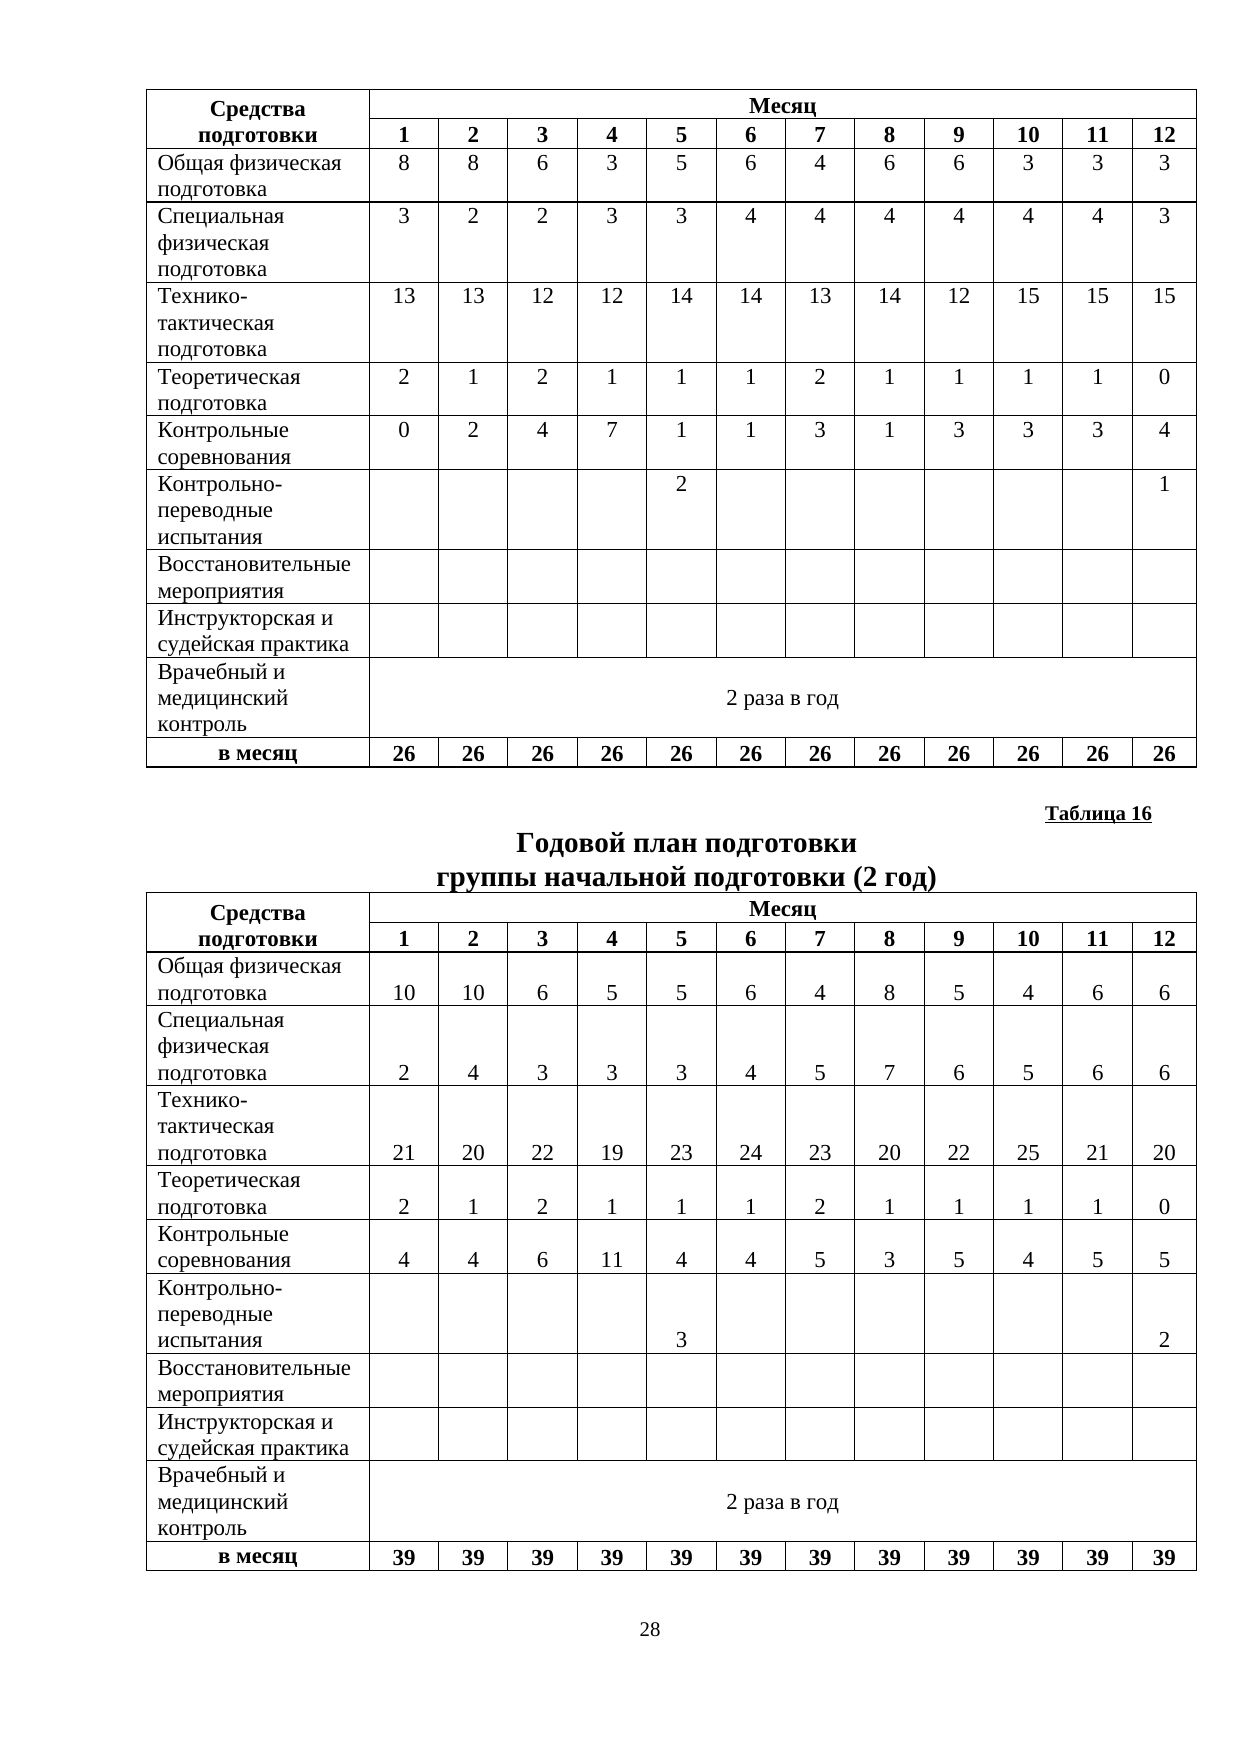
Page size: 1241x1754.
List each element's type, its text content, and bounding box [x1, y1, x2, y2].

table_cell 12 [578, 283, 646, 362]
table_cell [439, 604, 507, 657]
table_cell 4 [1133, 416, 1196, 469]
table_cell 12 [508, 283, 577, 362]
table_cell Инструкторская и судейская практика [147, 1408, 369, 1460]
table_cell 6 [1063, 1006, 1132, 1085]
table_cell [925, 604, 993, 657]
table_cell [647, 1354, 716, 1407]
table_cell 26 [578, 738, 646, 766]
table_cell 6 [508, 953, 577, 1005]
table_cell [647, 550, 716, 603]
table_cell [786, 1354, 854, 1407]
table_cell 8 [370, 149, 438, 201]
table_cell 26 [855, 738, 924, 766]
table_cell [717, 1354, 785, 1407]
table_cell [439, 1408, 507, 1460]
table_cell 1 [1133, 470, 1196, 549]
table_cell 1 [647, 1166, 716, 1219]
table_cell 9 [925, 923, 993, 951]
table_cell [855, 550, 924, 603]
table_cell 6 [717, 149, 785, 201]
table_cell 39 [855, 1542, 924, 1570]
table_cell [439, 550, 507, 603]
table_cell 2 [786, 1166, 854, 1219]
table_cell в месяц [147, 1542, 369, 1570]
table_cell [786, 550, 854, 603]
table_cell 3 [370, 203, 438, 282]
table_cell 26 [508, 738, 577, 766]
table_cell 4 [786, 149, 854, 201]
table_cell 5 [786, 1006, 854, 1085]
table_cell 20 [855, 1086, 924, 1165]
table_cell 2 [1133, 1274, 1196, 1353]
table_header Месяц [370, 893, 1196, 922]
table_cell [1063, 470, 1132, 549]
table_cell 5 [786, 1220, 854, 1273]
table_cell Врачебный и медицинский контроль [147, 658, 369, 737]
table_cell 5 [925, 953, 993, 1005]
table_cell 5 [647, 923, 716, 951]
table_cell 23 [786, 1086, 854, 1165]
table_cell 23 [647, 1086, 716, 1165]
table_cell 7 [855, 1006, 924, 1085]
table_cell 3 [1063, 149, 1132, 201]
table_cell 5 [994, 1006, 1062, 1085]
table_cell 12 [1133, 923, 1196, 951]
table_cell [578, 1408, 646, 1460]
table_cell [439, 470, 507, 549]
table_cell 6 [717, 923, 785, 951]
table_cell [508, 550, 577, 603]
table_cell 39 [370, 1542, 438, 1570]
table_cell 2 [439, 923, 507, 951]
table_cell 4 [855, 203, 924, 282]
table_cell 6 [1133, 1006, 1196, 1085]
table_cell 4 [578, 923, 646, 951]
table_cell 3 [508, 119, 577, 148]
table_cell 2 [370, 363, 438, 415]
table_cell 11 [1063, 119, 1132, 148]
table_cell 26 [647, 738, 716, 766]
table_cell 39 [1063, 1542, 1132, 1570]
table_cell 2 [439, 119, 507, 148]
table_cell 4 [717, 1006, 785, 1085]
table_cell 13 [439, 283, 507, 362]
table_cell [717, 604, 785, 657]
table_cell [855, 1354, 924, 1407]
table_cell 10 [994, 119, 1062, 148]
table_cell [578, 550, 646, 603]
table_cell [578, 470, 646, 549]
table_cell 11 [578, 1220, 646, 1273]
table_cell 1 [855, 363, 924, 415]
table_cell 39 [994, 1542, 1062, 1570]
table_cell [786, 1274, 854, 1353]
table_cell 1 [578, 1166, 646, 1219]
table_cell Восстановительные мероприятия [147, 1354, 369, 1407]
table_cell 39 [1133, 1542, 1196, 1570]
table_cell 3 [1063, 416, 1132, 469]
table_cell [370, 550, 438, 603]
table_cell 2 [370, 1006, 438, 1085]
table_cell 6 [717, 953, 785, 1005]
text Годовой план подготовки [148, 825, 1152, 859]
table_cell [855, 1274, 924, 1353]
table_cell 5 [578, 953, 646, 1005]
table_cell [1063, 1354, 1132, 1407]
table_cell 14 [855, 283, 924, 362]
table_cell Специальная физическая подготовка [147, 1006, 369, 1085]
table_cell [994, 1354, 1062, 1407]
table_cell [717, 550, 785, 603]
table_cell 3 [508, 1006, 577, 1085]
table_cell Врачебный и медицинский контроль [147, 1461, 369, 1541]
table_cell 2 [508, 1166, 577, 1219]
table_cell [925, 1274, 993, 1353]
table_cell 1 [647, 416, 716, 469]
table_cell 26 [925, 738, 993, 766]
table_cell 14 [717, 283, 785, 362]
table_cell [439, 1354, 507, 1407]
table_cell 39 [647, 1542, 716, 1570]
table_cell 3 [1133, 149, 1196, 201]
table_cell 10 [994, 923, 1062, 951]
table_cell [717, 1274, 785, 1353]
table_cell 1 [717, 363, 785, 415]
table_cell 39 [578, 1542, 646, 1570]
table_cell [1133, 1408, 1196, 1460]
table_cell Специальная физическая подготовка [147, 203, 369, 282]
table_cell [855, 470, 924, 549]
table_cell [717, 470, 785, 549]
table_cell 3 [578, 149, 646, 201]
table_cell 6 [925, 1006, 993, 1085]
table_cell 10 [370, 953, 438, 1005]
table_cell [370, 604, 438, 657]
table_cell 4 [578, 119, 646, 148]
table_cell 2 [370, 1166, 438, 1219]
table_cell [1133, 550, 1196, 603]
table_cell 3 [786, 416, 854, 469]
table_cell 24 [717, 1086, 785, 1165]
table_header Месяц [370, 90, 1196, 118]
table_cell 8 [439, 149, 507, 201]
table_cell 22 [925, 1086, 993, 1165]
table_cell [925, 1354, 993, 1407]
table_cell 20 [439, 1086, 507, 1165]
table_cell 9 [925, 119, 993, 148]
table_cell 25 [994, 1086, 1062, 1165]
table_cell 7 [786, 923, 854, 951]
table_cell [786, 1408, 854, 1460]
table_cell 1 [370, 923, 438, 951]
table_cell [370, 1408, 438, 1460]
table_cell 2 раза в год [370, 658, 1196, 737]
table_cell 3 [994, 149, 1062, 201]
table_cell 39 [925, 1542, 993, 1570]
table_cell 2 раза в год [370, 1461, 1196, 1541]
table_cell [370, 1274, 438, 1353]
table_cell 3 [647, 1006, 716, 1085]
table_cell 8 [855, 119, 924, 148]
table_cell 0 [1133, 1166, 1196, 1219]
table_cell 6 [508, 1220, 577, 1273]
table_cell 1 [439, 1166, 507, 1219]
table_cell 1 [994, 363, 1062, 415]
table_cell [786, 470, 854, 549]
table_cell 15 [1133, 283, 1196, 362]
table_cell 26 [439, 738, 507, 766]
table_cell 26 [1133, 738, 1196, 766]
table_cell 4 [925, 203, 993, 282]
table_cell 4 [717, 1220, 785, 1273]
table_cell [786, 604, 854, 657]
table_cell Контрольно-переводные испытания [147, 1274, 369, 1353]
table_cell [994, 1274, 1062, 1353]
table_cell 4 [647, 1220, 716, 1273]
table_cell 4 [994, 203, 1062, 282]
table_cell Теоретическая подготовка [147, 1166, 369, 1219]
table_cell 3 [578, 1006, 646, 1085]
table_cell [717, 1408, 785, 1460]
table_cell 2 [786, 363, 854, 415]
table_cell 12 [1133, 119, 1196, 148]
table_cell 5 [647, 119, 716, 148]
table_cell 6 [717, 119, 785, 148]
table_cell 22 [508, 1086, 577, 1165]
text Таблица 16 [148, 801, 1152, 825]
table_cell [508, 470, 577, 549]
table_cell 1 [994, 1166, 1062, 1219]
table_cell 4 [508, 416, 577, 469]
table_cell 5 [647, 953, 716, 1005]
table_cell 1 [855, 416, 924, 469]
table_cell [508, 1354, 577, 1407]
table_cell 3 [647, 203, 716, 282]
table_cell [925, 550, 993, 603]
table_cell 13 [370, 283, 438, 362]
table_cell 1 [925, 1166, 993, 1219]
table_cell [647, 1408, 716, 1460]
table_cell 15 [994, 283, 1062, 362]
table_cell [1133, 1354, 1196, 1407]
table_cell [1063, 550, 1132, 603]
table_cell [508, 604, 577, 657]
table_cell 2 [439, 203, 507, 282]
table_cell 4 [1063, 203, 1132, 282]
table_cell [855, 1408, 924, 1460]
table_cell 26 [1063, 738, 1132, 766]
table_cell [855, 604, 924, 657]
table_header Средства подготовки [147, 893, 369, 951]
table_cell 8 [855, 953, 924, 1005]
table_cell 4 [370, 1220, 438, 1273]
table_cell 1 [855, 1166, 924, 1219]
table_cell 1 [647, 363, 716, 415]
table_header Средства подготовки [147, 90, 369, 148]
table_cell 6 [925, 149, 993, 201]
table_cell 21 [1063, 1086, 1132, 1165]
table_cell 6 [1133, 953, 1196, 1005]
table_cell 3 [508, 923, 577, 951]
table_cell [994, 470, 1062, 549]
table_cell 2 [647, 470, 716, 549]
table_cell Контрольные соревнования [147, 1220, 369, 1273]
table_cell [508, 1274, 577, 1353]
text группы начальной подготовки (2 год) [148, 859, 1152, 892]
table_cell Общая физическая подготовка [147, 149, 369, 201]
table_cell [994, 604, 1062, 657]
table_cell [925, 1408, 993, 1460]
table_cell 4 [786, 203, 854, 282]
table_cell 5 [647, 149, 716, 201]
table_cell 6 [1063, 953, 1132, 1005]
table_cell Контрольные соревнования [147, 416, 369, 469]
table_cell 6 [508, 149, 577, 201]
table_cell [439, 1274, 507, 1353]
table_cell Общая физическая подготовка [147, 953, 369, 1005]
table_cell [508, 1408, 577, 1460]
table_cell 1 [1063, 1166, 1132, 1219]
table_cell Технико-тактическая подготовка [147, 283, 369, 362]
table_cell 26 [786, 738, 854, 766]
table_cell 0 [1133, 363, 1196, 415]
table_cell 26 [370, 738, 438, 766]
table_cell Восстановительные мероприятия [147, 550, 369, 603]
table_cell 4 [786, 953, 854, 1005]
table_cell Контрольно-переводные испытания [147, 470, 369, 549]
table_cell 3 [578, 203, 646, 282]
table_cell 2 [439, 416, 507, 469]
table_cell 11 [1063, 923, 1132, 951]
table_cell [994, 550, 1062, 603]
table_cell [578, 604, 646, 657]
table_cell 14 [647, 283, 716, 362]
table_cell 7 [786, 119, 854, 148]
table_cell 4 [994, 1220, 1062, 1273]
table_cell 2 [508, 363, 577, 415]
table_cell 5 [925, 1220, 993, 1273]
table_cell 39 [439, 1542, 507, 1570]
table_cell 3 [1133, 203, 1196, 282]
table_cell 13 [786, 283, 854, 362]
table_cell 19 [578, 1086, 646, 1165]
table_cell 3 [994, 416, 1062, 469]
table_cell 15 [1063, 283, 1132, 362]
table_cell 3 [647, 1274, 716, 1353]
table_cell 0 [370, 416, 438, 469]
table_cell 26 [994, 738, 1062, 766]
table_cell 1 [717, 1166, 785, 1219]
table_cell 1 [925, 363, 993, 415]
table_cell [578, 1354, 646, 1407]
table_cell [1063, 604, 1132, 657]
table_cell [1133, 604, 1196, 657]
table_cell 1 [439, 363, 507, 415]
table_cell 21 [370, 1086, 438, 1165]
table_cell [994, 1408, 1062, 1460]
table_cell 1 [1063, 363, 1132, 415]
table_cell 1 [717, 416, 785, 469]
table_cell [647, 604, 716, 657]
table_cell 39 [717, 1542, 785, 1570]
table_cell 3 [855, 1220, 924, 1273]
table_cell 12 [925, 283, 993, 362]
table_cell Технико-тактическая подготовка [147, 1086, 369, 1165]
table_cell 1 [578, 363, 646, 415]
table_cell [1063, 1274, 1132, 1353]
table_cell 4 [717, 203, 785, 282]
table_cell 7 [578, 416, 646, 469]
table_cell 8 [855, 923, 924, 951]
table_cell в месяц [147, 738, 369, 766]
table_cell Теоретическая подготовка [147, 363, 369, 415]
table_cell 3 [925, 416, 993, 469]
table_cell 26 [717, 738, 785, 766]
table_cell [1063, 1408, 1132, 1460]
table_cell 4 [994, 953, 1062, 1005]
table_cell [578, 1274, 646, 1353]
table_cell 4 [439, 1006, 507, 1085]
table_cell 4 [439, 1220, 507, 1273]
table_cell 2 [508, 203, 577, 282]
table_cell 39 [508, 1542, 577, 1570]
table_cell [925, 470, 993, 549]
table_cell [370, 1354, 438, 1407]
table_cell 20 [1133, 1086, 1196, 1165]
table_cell 5 [1063, 1220, 1132, 1273]
table_cell 39 [786, 1542, 854, 1570]
table_cell 5 [1133, 1220, 1196, 1273]
table_cell 10 [439, 953, 507, 1005]
table_cell 1 [370, 119, 438, 148]
table_cell [370, 470, 438, 549]
table_cell 6 [855, 149, 924, 201]
table_cell Инструкторская и судейская практика [147, 604, 369, 657]
